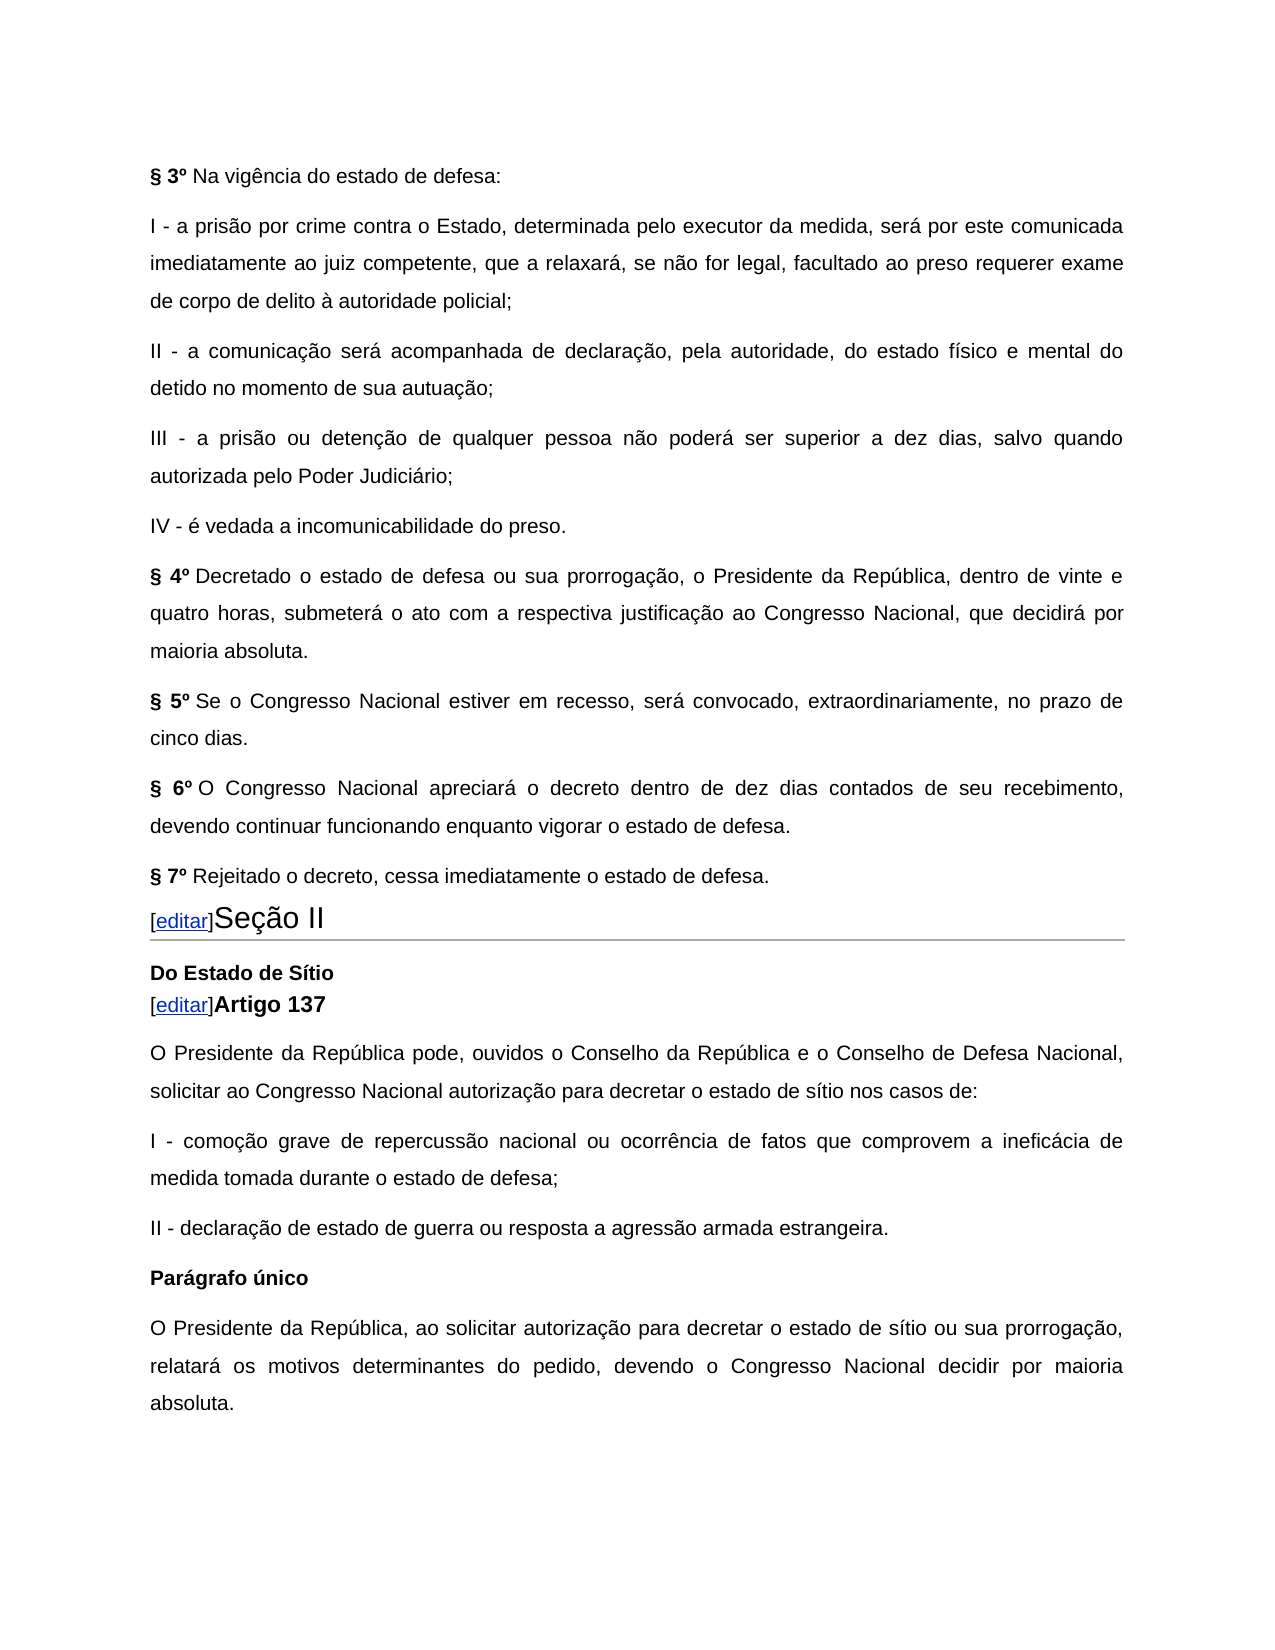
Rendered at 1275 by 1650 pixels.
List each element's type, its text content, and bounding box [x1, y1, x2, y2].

text I - a prisão por crime contra o Estado, determinada pelo executor da medida, será por este comunicada imediatamente ao juiz competente, que a relaxará, se não for legal, facultado ao preso requerer exame de corpo de delito à autoridade policial; [150, 200, 1125, 312]
text O Presidente da República pode, ouvidos o Conselho da República e o Conselho de Defesa Nacional, solicitar ao Congresso Nacional autorização para decretar o estado de sítio nos casos de: [150, 1027, 1125, 1102]
text § 3º Na vigência do estado de defesa: [150, 150, 1125, 187]
text § 5º Se o Congresso Nacional estiver em recesso, será convocado, extraordinariamente, no prazo de cinco dias. [150, 675, 1125, 750]
subtitle [editar]Seção II [150, 900, 1125, 939]
text § 7º Rejeitado o decreto, cessa imediatamente o estado de defesa. [150, 850, 1125, 887]
text Do Estado de Sítio [150, 956, 1125, 985]
text III - a prisão ou detenção de qualquer pessoa não poderá ser superior a dez dias, salvo quando autorizada pelo Poder Judiciário; [150, 412, 1125, 487]
text § 4º Decretado o estado de defesa ou sua prorrogação, o Presidente da República, dentro de vinte e quatro horas, submeterá o ato com a respectiva justificação ao Congresso Nacional, que decidirá por maioria absoluta. [150, 550, 1125, 662]
text I - comoção grave de repercussão nacional ou ocorrência de fatos que comprovem a ineficácia de medida tomada durante o estado de defesa; [150, 1115, 1125, 1190]
subtitle [editar]Artigo 137 [150, 988, 1125, 1017]
text II - declaração de estado de guerra ou resposta a agressão armada estrangeira. [150, 1202, 1125, 1240]
text O Presidente da República, ao solicitar autorização para decretar o estado de sítio ou sua prorrogação, relatará os motivos determinantes do pedido, devendo o Congresso Nacional decidir por maioria absoluta. [150, 1302, 1125, 1415]
text § 6º O Congresso Nacional apreciará o decreto dentro de dez dias contados de seu recebimento, devendo continuar funcionando enquanto vigorar o estado de defesa. [150, 762, 1125, 837]
text IV - é vedada a incomunicabilidade do preso. [150, 500, 1125, 537]
text II - a comunicação será acompanhada de declaração, pela autoridade, do estado físico e mental do detido no momento de sua autuação; [150, 325, 1125, 400]
text Parágrafo único [150, 1252, 1125, 1290]
